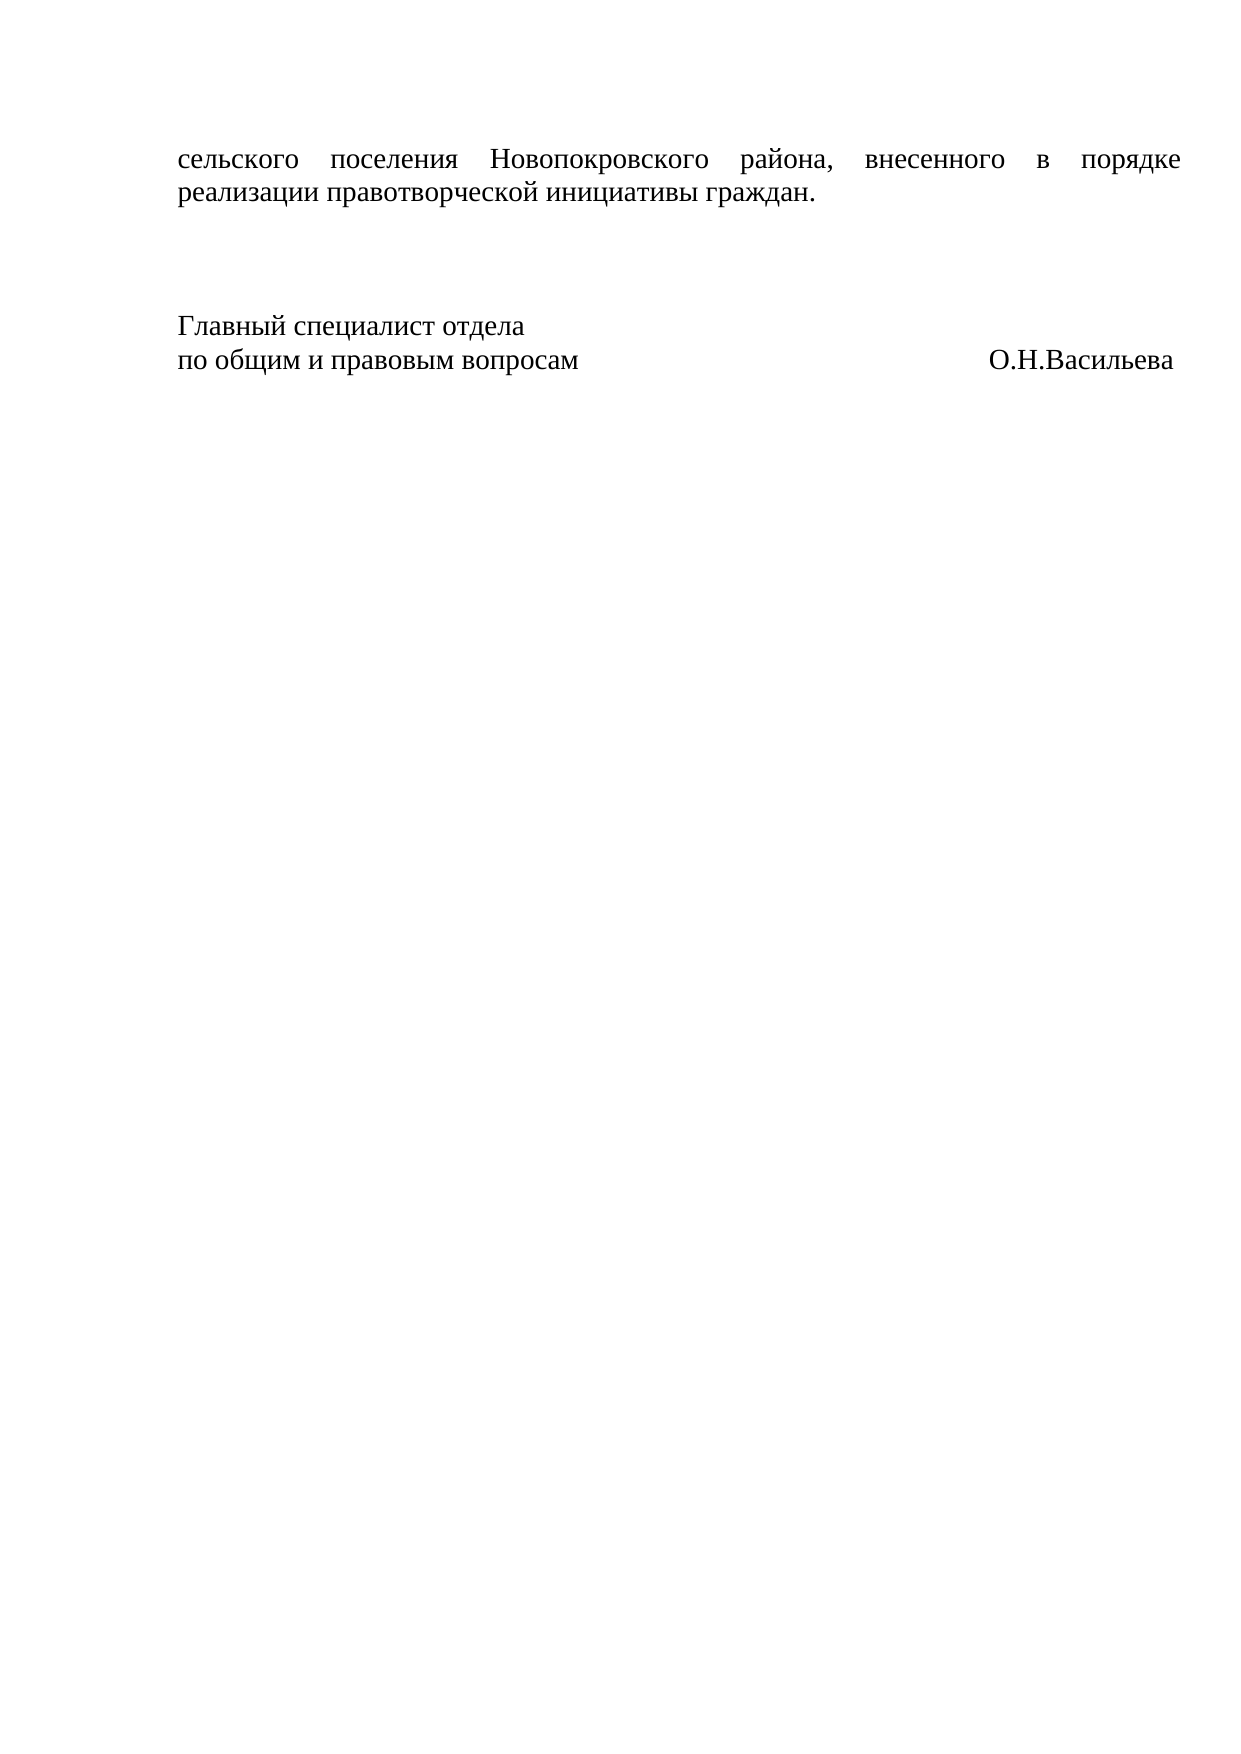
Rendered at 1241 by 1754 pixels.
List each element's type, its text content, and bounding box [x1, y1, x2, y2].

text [177, 141, 1181, 208]
text Главный специалист отдела [177, 308, 1181, 342]
text по общим и правовым вопросам О.Н.Васильева [177, 342, 1181, 376]
